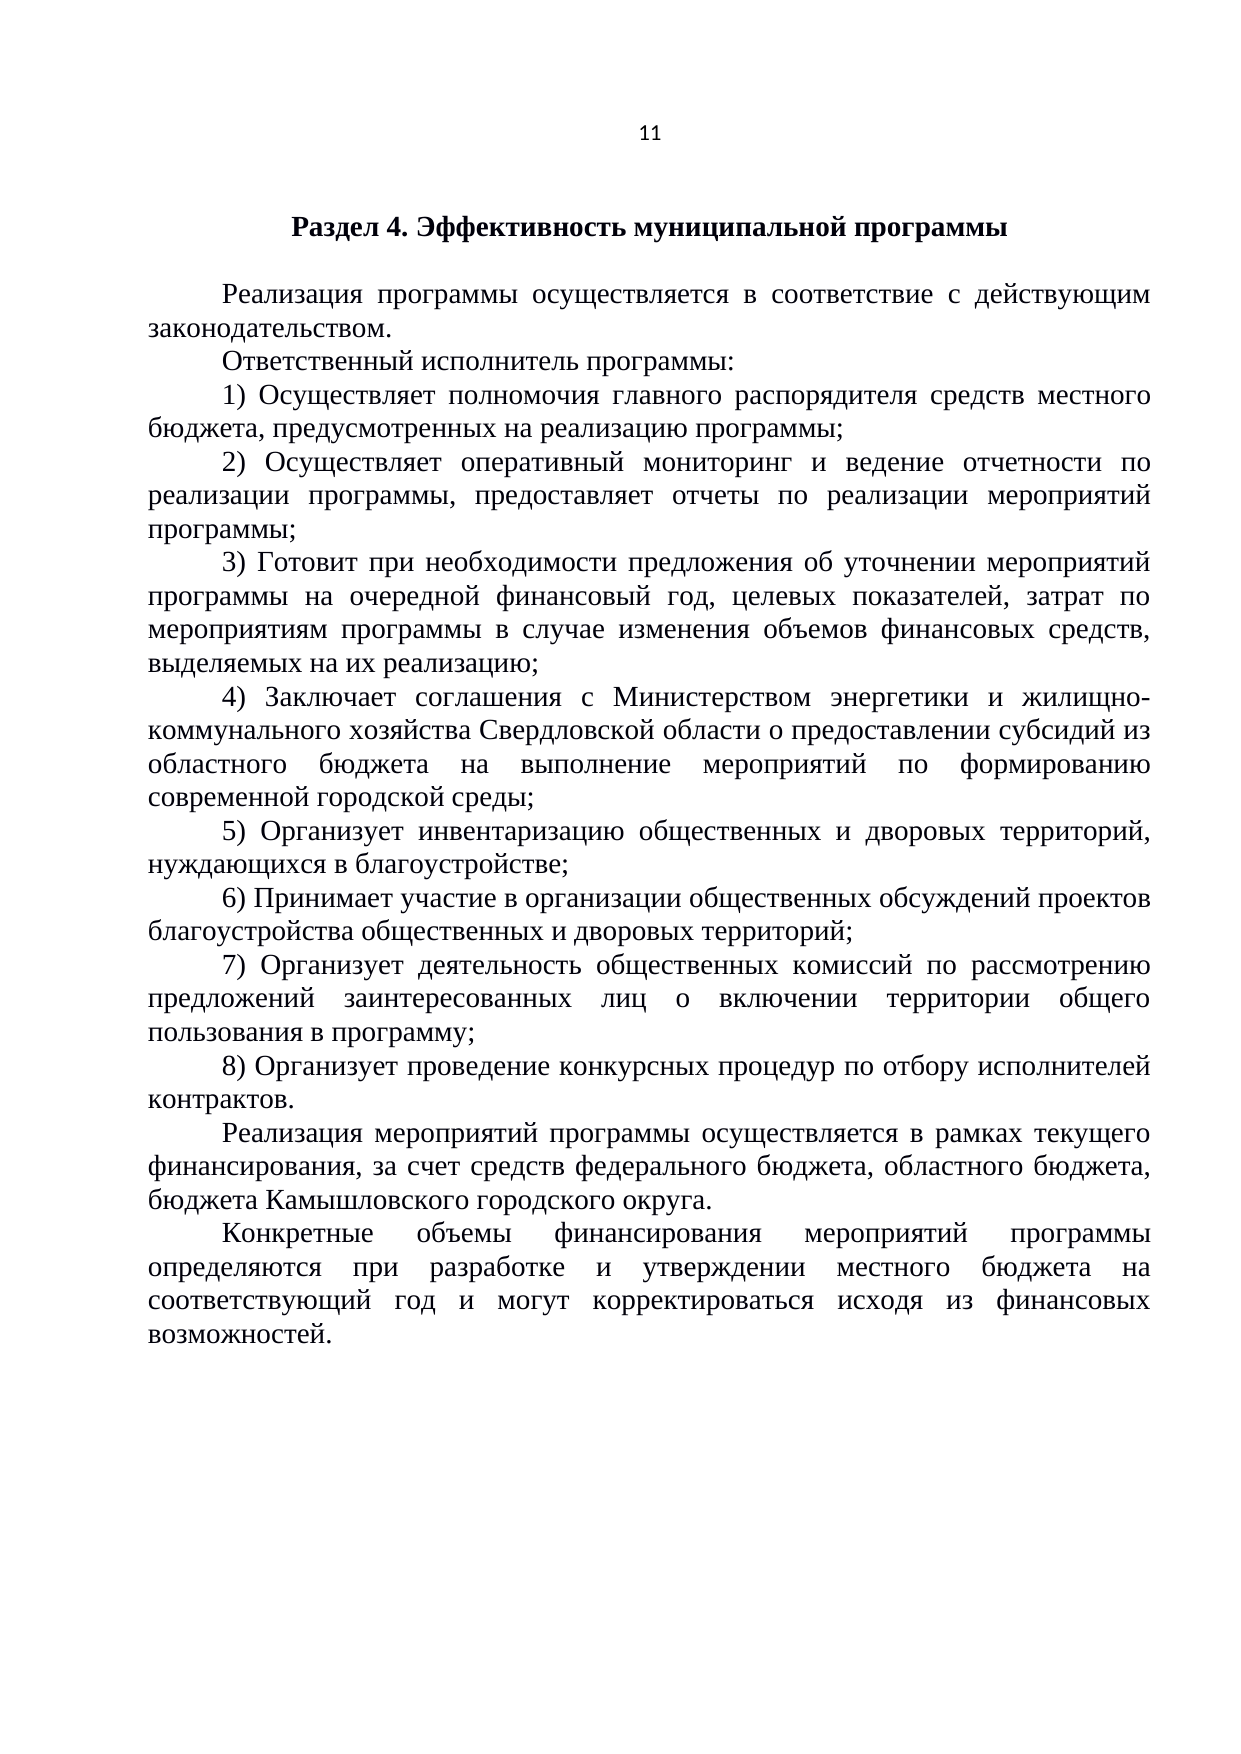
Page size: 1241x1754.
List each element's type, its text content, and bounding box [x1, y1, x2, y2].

text Ответственный исполнитель программы: [148, 343, 1152, 377]
text 8) Организует проведение конкурсных процедур по отбору исполнителей контрактов. [148, 1048, 1152, 1115]
text Реализация мероприятий программы осуществляется в рамках текущего финансирования, за счет средств федерального бюджета, областного бюджета, бюджета Камышловского городского округа. [148, 1115, 1152, 1215]
text 4) Заключает соглашения с Министерством энергетики и жилищно-коммунального хозяйства Свердловской области о предоставлении субсидий из областного бюджета на выполнение мероприятий по формированию современной городской среды; [148, 679, 1152, 813]
text 2) Осуществляет оперативный мониторинг и ведение отчетности по реализации программы, предоставляет отчеты по реализации мероприятий программы; [148, 444, 1152, 544]
text 7) Организует деятельность общественных комиссий по рассмотрению предложений заинтересованных лиц о включении территории общего пользования в программу; [148, 947, 1152, 1048]
text 6) Принимает участие в организации общественных обсуждений проектов благоустройства общественных и дворовых территорий; [148, 880, 1152, 947]
text Раздел 4. Эффективность муниципальной программы [148, 209, 1152, 243]
text Конкретные объемы финансирования мероприятий программы определяются при разработке и утверждении местного бюджета на соответствующий год и могут корректироваться исходя из финансовых возможностей. [148, 1215, 1152, 1349]
text 5) Организует инвентаризацию общественных и дворовых территорий, нуждающихся в благоустройстве; [148, 813, 1152, 880]
text 1) Осуществляет полномочия главного распорядителя средств местного бюджета, предусмотренных на реализацию программы; [148, 377, 1152, 444]
text Реализация программы осуществляется в соответствие с действующим законодательством. [148, 276, 1152, 343]
text 3) Готовит при необходимости предложения об уточнении мероприятий программы на очередной финансовый год, целевых показателей, затрат по мероприятиям программы в случае изменения объемов финансовых средств, выделяемых на их реализацию; [148, 544, 1152, 679]
